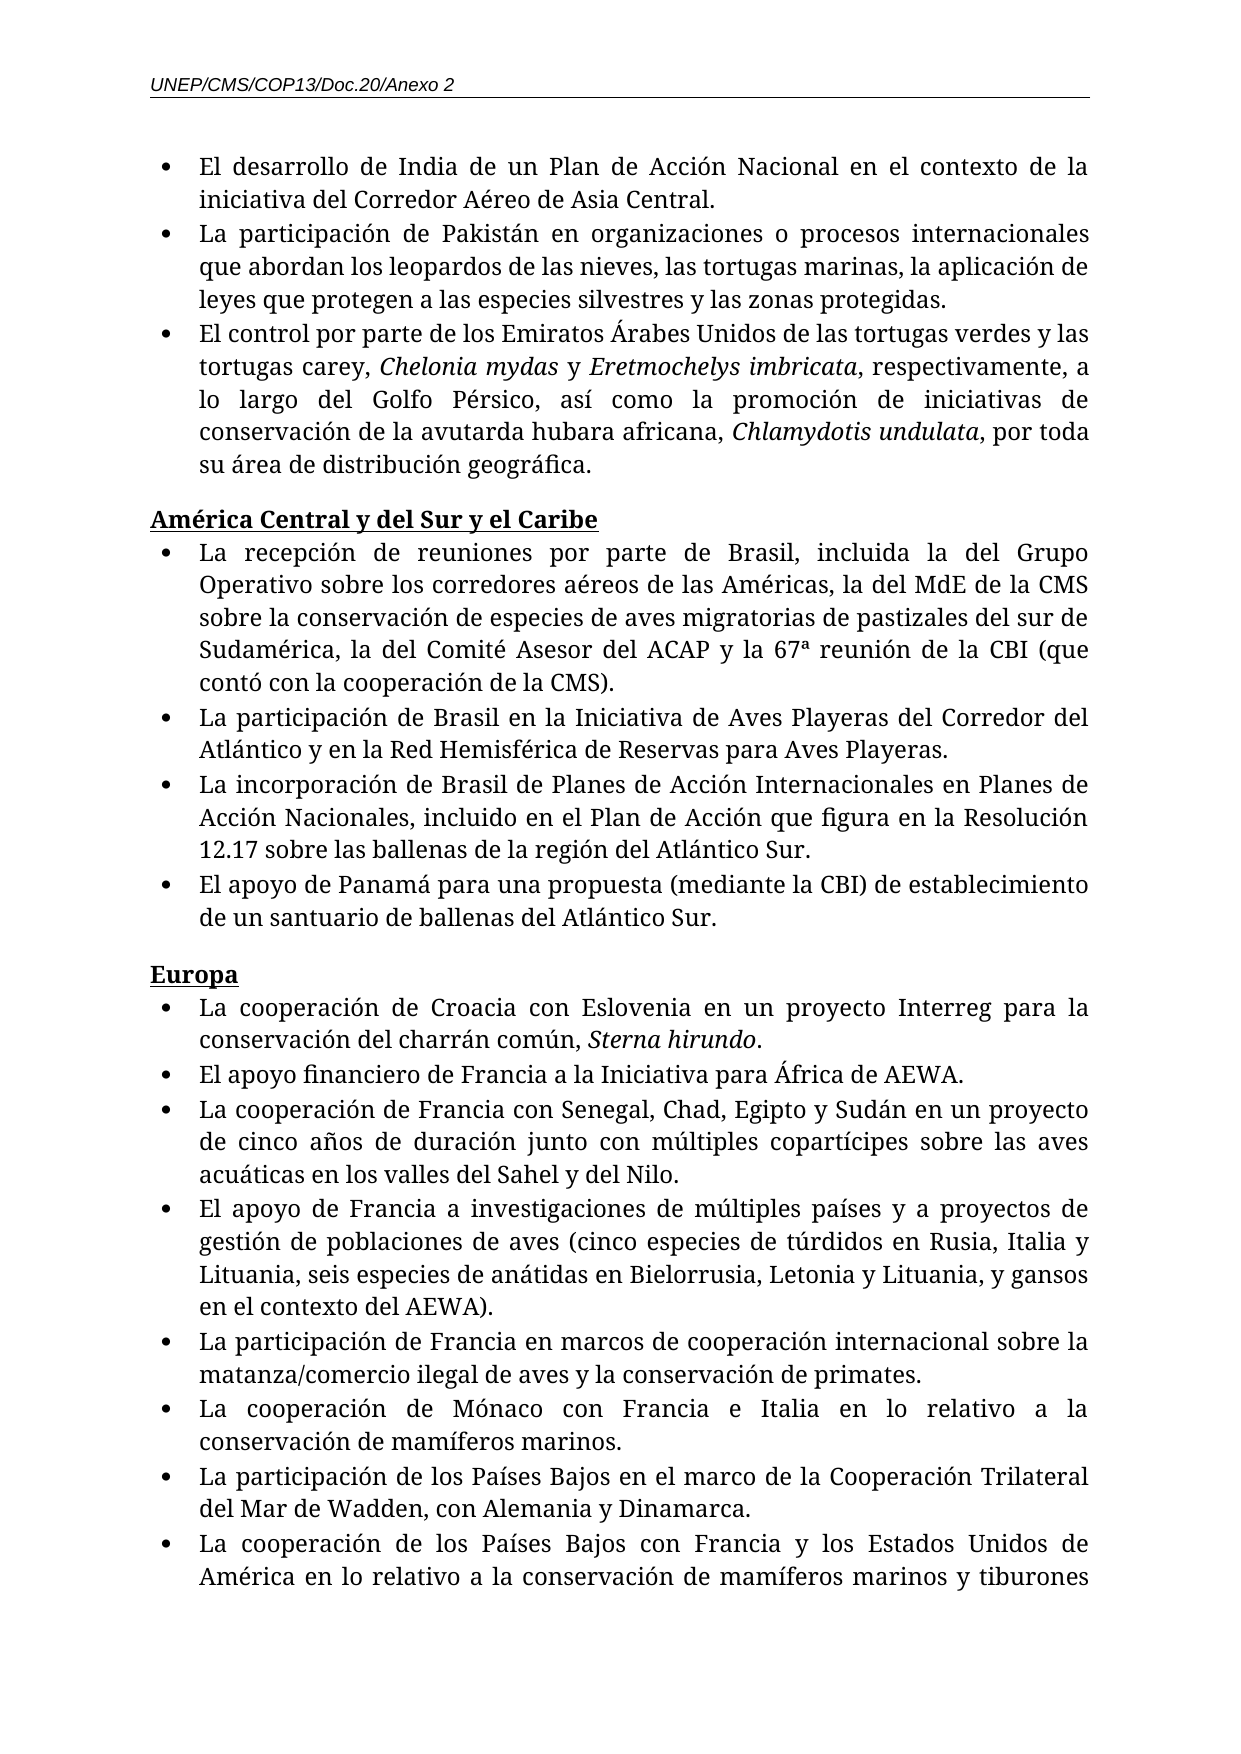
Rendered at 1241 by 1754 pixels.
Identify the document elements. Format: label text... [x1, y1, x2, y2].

text América Central y del Sur y el Caribe [150, 503, 1090, 536]
list La cooperación de Francia con Senegal, Chad, Egipto y Sudán en un proyecto de cinco años de duración junto con múltiples copartícipes sobre las aves acuáticas en los valles del Sahel y del Nilo. [162, 1092, 1090, 1190]
list La participación de Pakistán en organizaciones o procesos internacionales que abordan los leopardos de las nieves, las tortugas marinas, la aplicación de leyes que protegen a las especies silvestres y las zonas protegidas. [162, 217, 1090, 315]
list El desarrollo de India de un Plan de Acción Nacional en el contexto de la iniciativa del Corredor Aéreo de Asia Central. [162, 150, 1090, 215]
list La recepción de reuniones por parte de Brasil, incluida la del Grupo Operativo sobre los corredores aéreos de las Américas, la del MdE de la CMS sobre la conservación de especies de aves migratorias de pastizales del sur de Sudamérica, la del Comité Asesor del ACAP y la 67ª reunión de la CBI (que contó con la cooperación de la CMS). [162, 536, 1090, 698]
list El apoyo de Panamá para una propuesta (mediante la CBI) de establecimiento de un santuario de ballenas del Atlántico Sur. [162, 868, 1090, 933]
text Europa [150, 958, 1090, 990]
list La cooperación de Croacia con Eslovenia en un proyecto Interreg para la conservación del charrán común, Sterna hirundo. [162, 990, 1090, 1056]
list La participación de los Países Bajos en el marco de la Cooperación Trilateral del Mar de Wadden, con Alemania y Dinamarca. [162, 1459, 1090, 1524]
list El control por parte de los Emiratos Árabes Unidos de las tortugas verdes y las tortugas carey, Chelonia mydas y Eretmochelys imbricata, respectivamente, a lo largo del Golfo Pérsico, así como la promoción de iniciativas de conservación de la avutarda hubara africana, Chlamydotis undulata, por toda su área de distribución geográfica. [162, 317, 1090, 480]
list El apoyo financiero de Francia a la Iniciativa para África de AEWA. [162, 1058, 1090, 1090]
list El apoyo de Francia a investigaciones de múltiples países y a proyectos de gestión de poblaciones de aves (cinco especies de túrdidos en Rusia, Italia y Lituania, seis especies de anátidas en Bielorrusia, Letonia y Lituania, y gansos en el contexto del AEWA). [162, 1192, 1090, 1323]
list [162, 1527, 1090, 1592]
list La participación de Brasil en la Iniciativa de Aves Playeras del Corredor del Atlántico y en la Red Hemisférica de Reservas para Aves Playeras. [162, 701, 1090, 766]
list La cooperación de Mónaco con Francia e Italia en lo relativo a la conservación de mamíferos marinos. [162, 1392, 1090, 1457]
list La incorporación de Brasil de Planes de Acción Internacionales en Planes de Acción Nacionales, incluido en el Plan de Acción que figura en la Resolución 12.17 sobre las ballenas de la región del Atlántico Sur. [162, 768, 1090, 866]
list La participación de Francia en marcos de cooperación internacional sobre la matanza/comercio ilegal de aves y la conservación de primates. [162, 1325, 1090, 1390]
